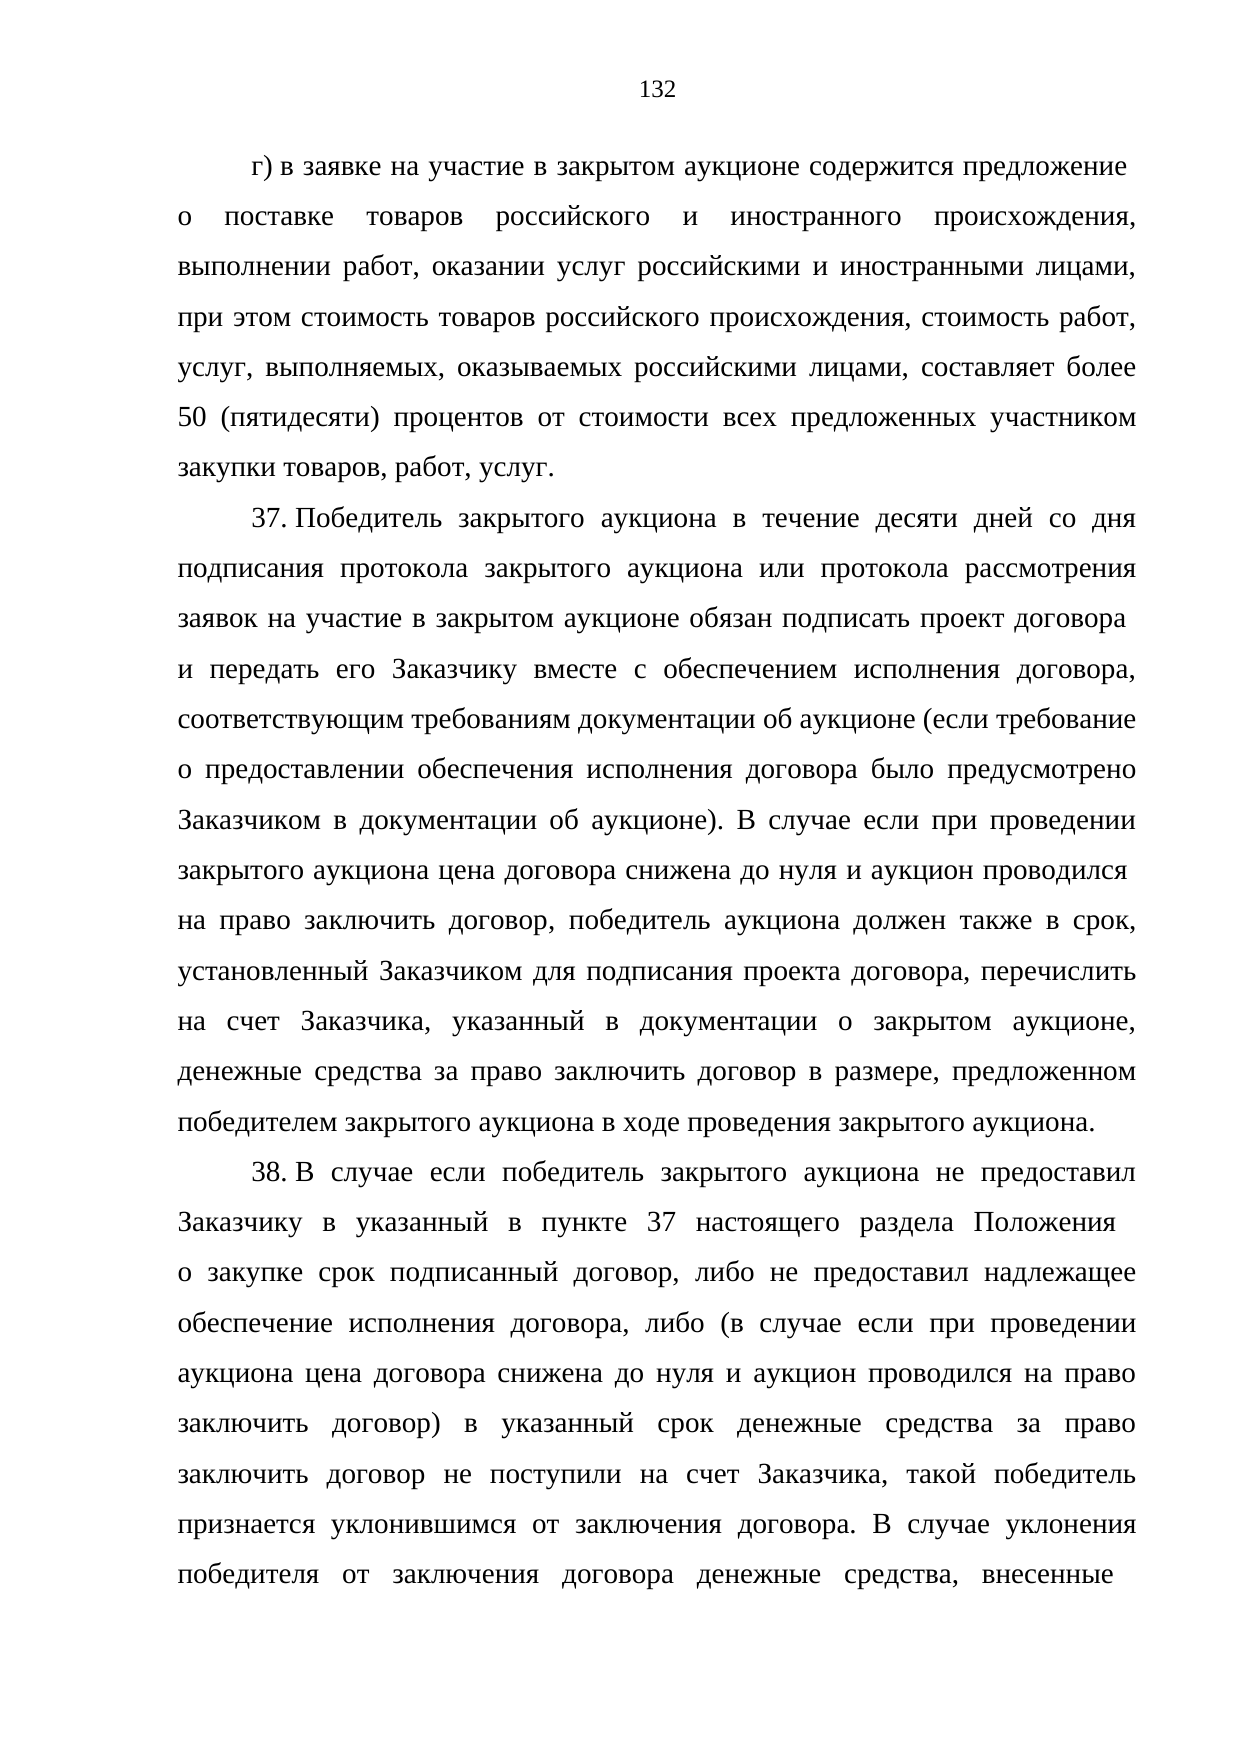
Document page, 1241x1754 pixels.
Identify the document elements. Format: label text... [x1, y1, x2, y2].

text г) в заявке на участие в закрытом аукционе содержится предложение о поставке товаров российского и иностранного происхождения, выполнении работ, оказании услуг российскими и иностранными лицами, при этом стоимость товаров российского происхождения, стоимость работ, услуг, выполняемых, оказываемых российскими лицами, составляет более 50 (пятидесяти) процентов от стоимости всех предложенных участником закупки товаров, работ, услуг. [177, 148, 1137, 483]
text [177, 1154, 1137, 1590]
text 37. Победитель закрытого аукциона в течение десяти дней со дня подписания протокола закрытого аукциона или протокола рассмотрения заявок на участие в закрытом аукционе обязан подписать проект договора и передать его Заказчику вместе с обеспечением исполнения договора, соответствующим требованиям документации об аукционе (если требование о предоставлении обеспечения исполнения договора было предусмотрено Заказчиком в документации об аукционе). В случае если при проведении закрытого аукциона цена договора снижена до нуля и аукцион проводился на право заключить договор, победитель аукциона должен также в срок, установленный Заказчиком для подписания проекта договора, перечислить на счет Заказчика, указанный в документации о закрытом аукционе, денежные средства за право заключить договор в размере, предложенном победителем закрытого аукциона в ходе проведения закрытого аукциона. [177, 500, 1137, 1137]
